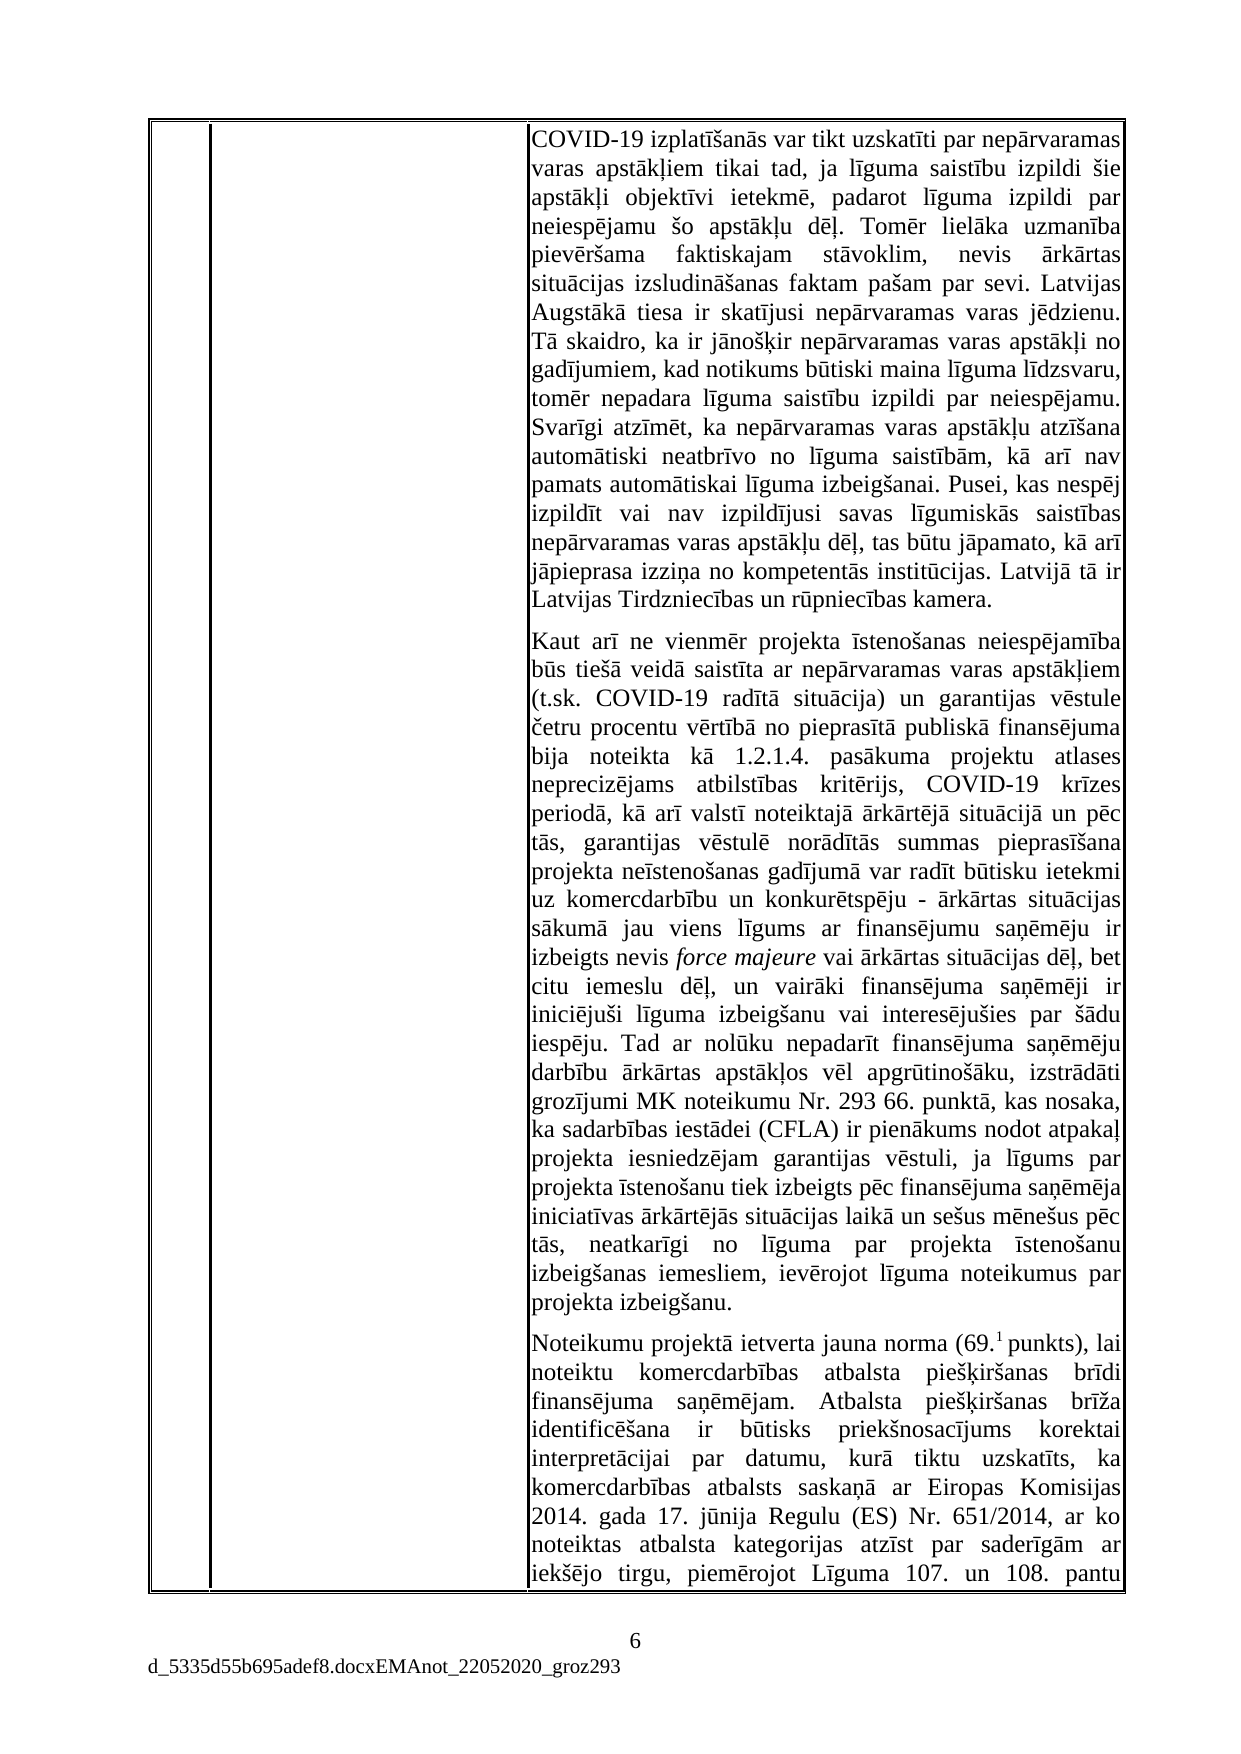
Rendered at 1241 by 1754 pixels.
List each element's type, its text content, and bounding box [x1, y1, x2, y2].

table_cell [528, 122, 1123, 1590]
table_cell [210, 120, 528, 1590]
table_cell 2. [152, 120, 210, 1590]
